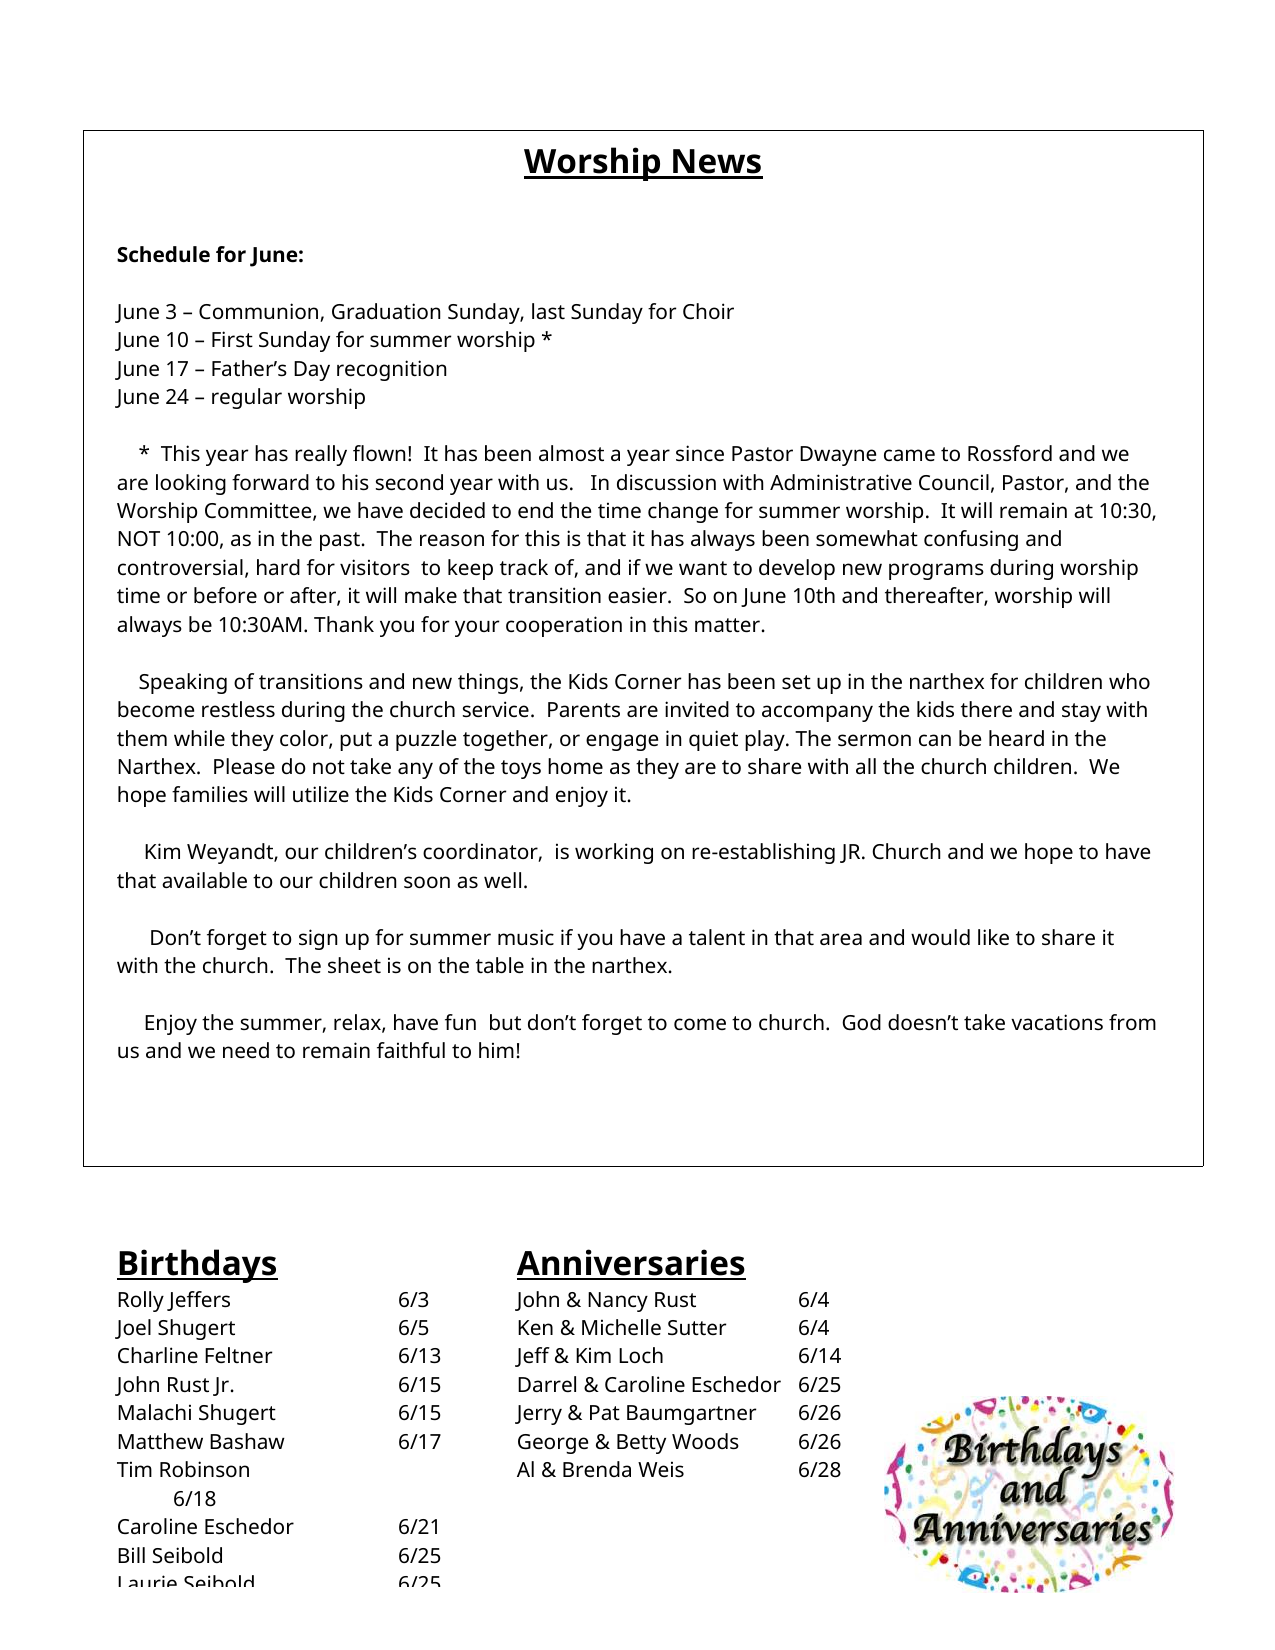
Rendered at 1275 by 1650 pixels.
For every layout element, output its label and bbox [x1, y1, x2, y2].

picture [884, 1396, 1175, 1593]
